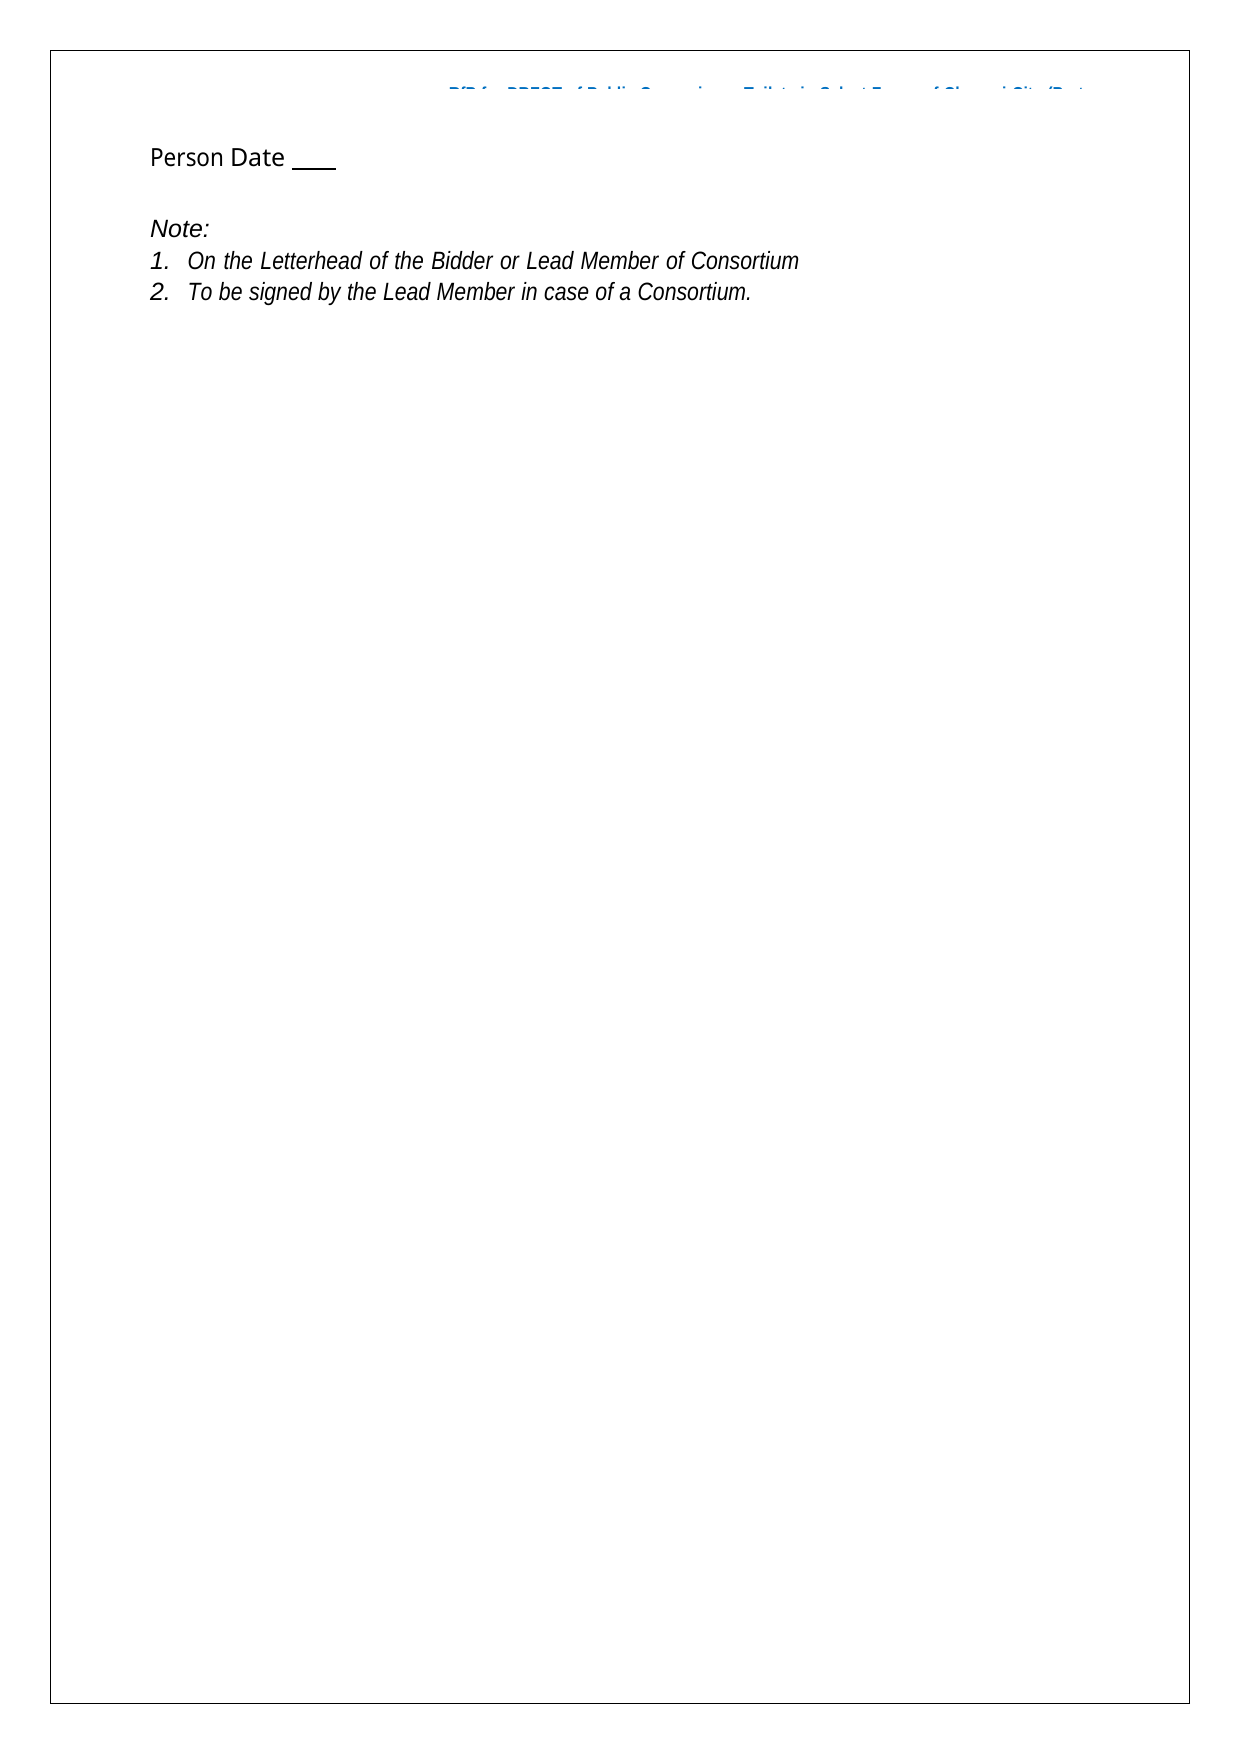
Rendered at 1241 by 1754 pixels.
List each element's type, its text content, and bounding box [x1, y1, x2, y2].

text Note: [150, 215, 1189, 243]
list To be signed by the Lead Member in case of a Consortium. [150, 277, 1189, 306]
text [150, 139, 461, 173]
list On the Letterhead of the Bidder or Lead Member of Consortium [150, 246, 1189, 274]
